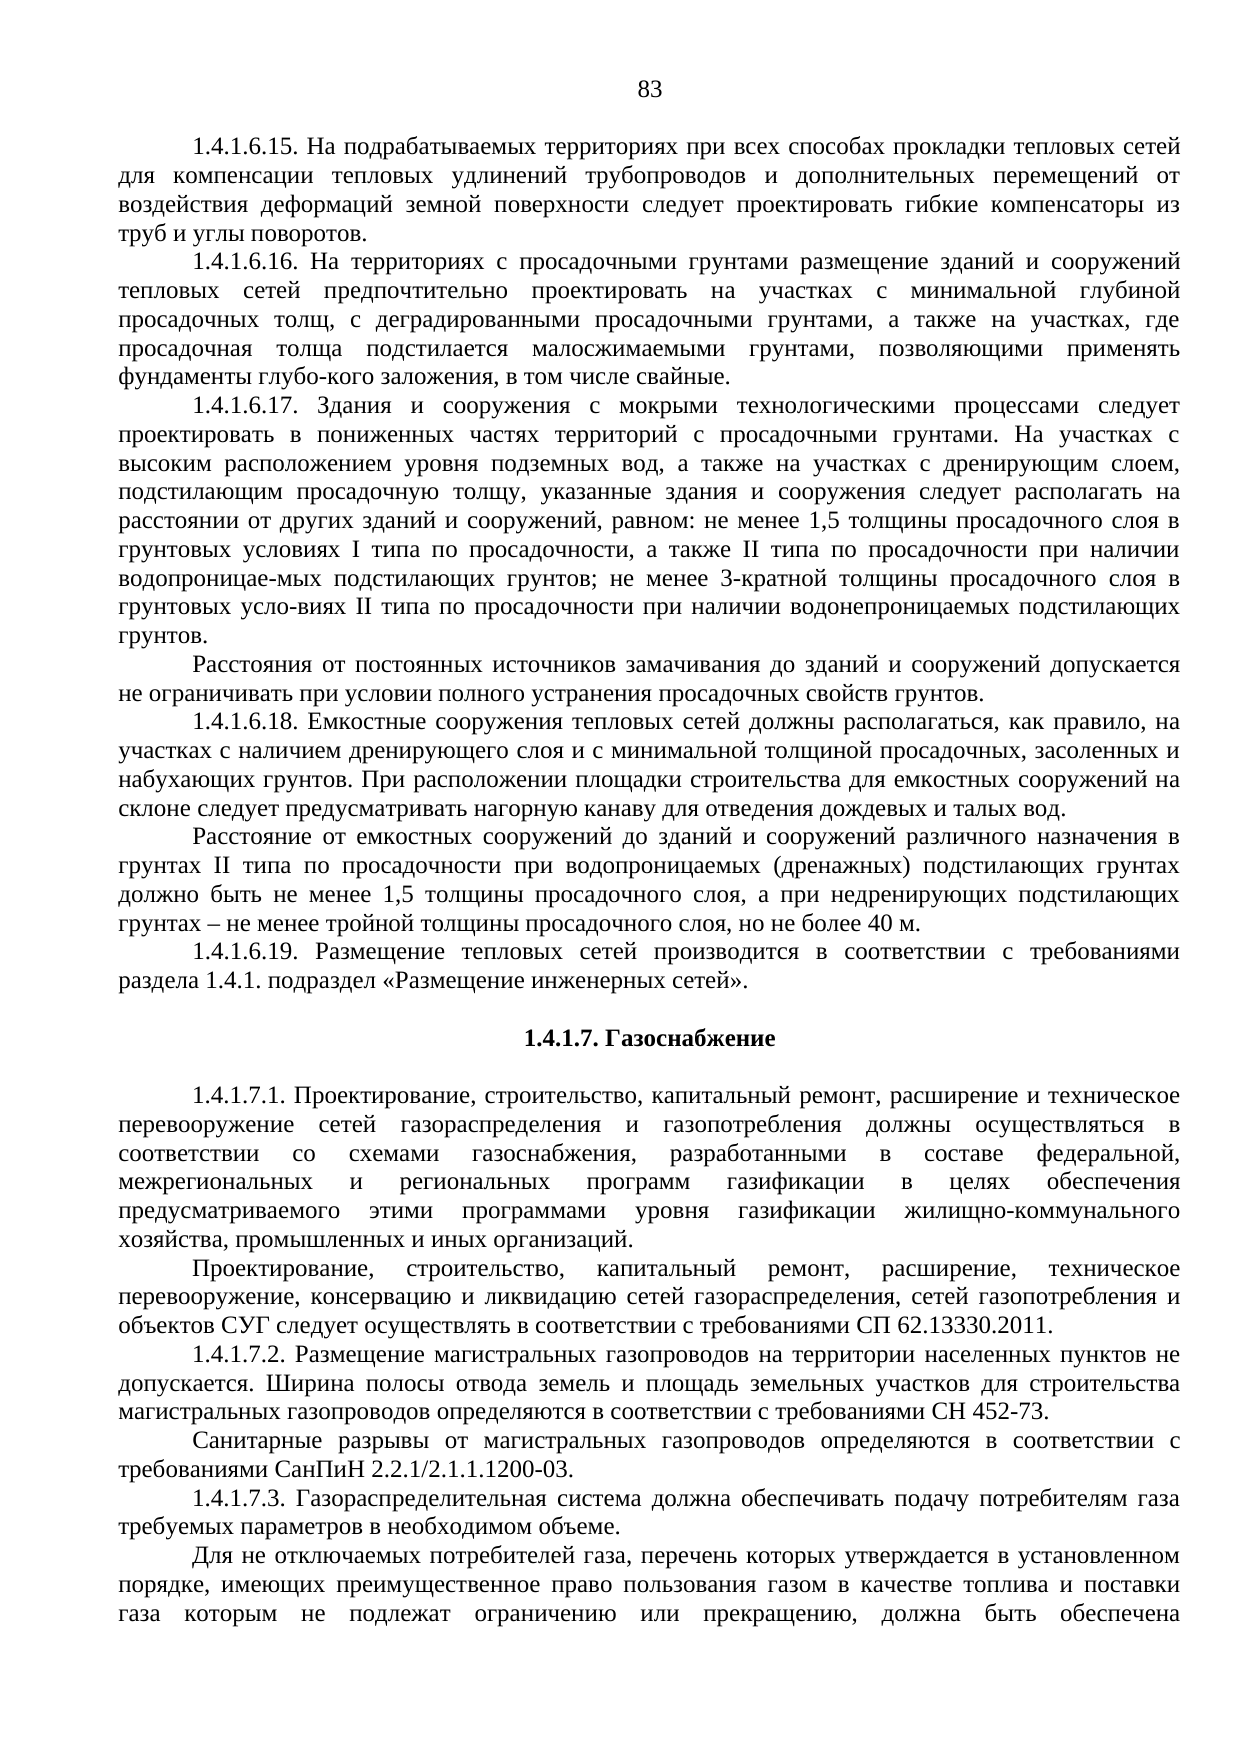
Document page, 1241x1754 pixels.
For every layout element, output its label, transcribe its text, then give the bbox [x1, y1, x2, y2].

text Расстояние от емкостных сооружений до зданий и сооружений различного назначения в грунтах II типа по просадочности при водопроницаемых (дренажных) подстилающих грунтах должно быть не менее 1,5 толщины просадочного слоя, а при недренирующих подстилающих грунтах – не менее тройной толщины просадочного слоя, но не более 40 м. [118, 821, 1181, 936]
text 1.4.1.7.3. Газораспределительная система должна обеспечивать подачу потребителям газа требуемых параметров в необходимом объеме. [118, 1483, 1181, 1540]
text 1.4.1.7. Газоснабжение [118, 1023, 1181, 1051]
text 1.4.1.6.15. На подрабатываемых территориях при всех способах прокладки тепловых сетей для компенсации тепловых удлинений трубопроводов и дополнительных перемещений от воздействия деформаций земной поверхности следует проектировать гибкие компенсаторы из труб и углы поворотов. [118, 131, 1181, 246]
text Проектирование, строительство, капитальный ремонт, расширение, техническое перевооружение, консервацию и ликвидацию сетей газораспределения, сетей газопотребления и объектов СУГ следует осуществлять в соответствии с требованиями СП 62.13330.2011. [118, 1253, 1181, 1339]
text Расстояния от постоянных источников замачивания до зданий и сооружений допускается не ограничивать при условии полного устранения просадочных свойств грунтов. [118, 649, 1181, 706]
text Санитарные разрывы от магистральных газопроводов определяются в соответствии с требованиями СанПиН 2.2.1/2.1.1.1200-03. [118, 1425, 1181, 1483]
text 1.4.1.6.18. Емкостные сооружения тепловых сетей должны располагаться, как правило, на участках с наличием дренирующего слоя и с минимальной толщиной просадочных, засоленных и набухающих грунтов. При расположении площадки строительства для емкостных сооружений на склоне следует предусматривать нагорную канаву для отведения дождевых и талых вод. [118, 706, 1181, 821]
text 1.4.1.6.19. Размещение тепловых сетей производится в соответствии с требованиями раздела 1.4.1. подраздел «Размещение инженерных сетей». [118, 936, 1181, 994]
text 1.4.1.7.2. Размещение магистральных газопроводов на территории населенных пунктов не допускается. Ширина полосы отвода земель и площадь земельных участков для строительства магистральных газопроводов определяются в соответствии с требованиями СН 452-73. [118, 1339, 1181, 1425]
text 1.4.1.6.16. На территориях с просадочными грунтами размещение зданий и сооружений тепловых сетей предпочтительно проектировать на участках с минимальной глубиной просадочных толщ, с деградированными просадочными грунтами, а также на участках, где просадочная толща подстилается малосжимаемыми грунтами, позволяющими применять фундаменты глубо-кого заложения, в том числе свайные. [118, 246, 1181, 390]
text 1.4.1.7.1. Проектирование, строительство, капитальный ремонт, расширение и техническое перевооружение сетей газораспределения и газопотребления должны осуществляться в соответствии со схемами газоснабжения, разработанными в составе федеральной, межрегиональных и региональных программ газификации в целях обеспечения предусматриваемого этими программами уровня газификации жилищно-коммунального хозяйства, промышленных и иных организаций. [118, 1080, 1181, 1253]
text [118, 1540, 1181, 1626]
text 1.4.1.6.17. Здания и сооружения с мокрыми технологическими процессами следует проектировать в пониженных частях территорий с просадочными грунтами. На участках с высоким расположением уровня подземных вод, а также на участках с дренирующим слоем, подстилающим просадочную толщу, указанные здания и сооружения следует располагать на расстоянии от других зданий и сооружений, равном: не менее 1,5 толщины просадочного слоя в грунтовых условиях I типа по просадочности, а также II типа по просадочности при наличии водопроницае-мых подстилающих грунтов; не менее 3-кратной толщины просадочного слоя в грунтовых усло-виях II типа по просадочности при наличии водонепроницаемых подстилающих грунтов. [118, 390, 1181, 649]
